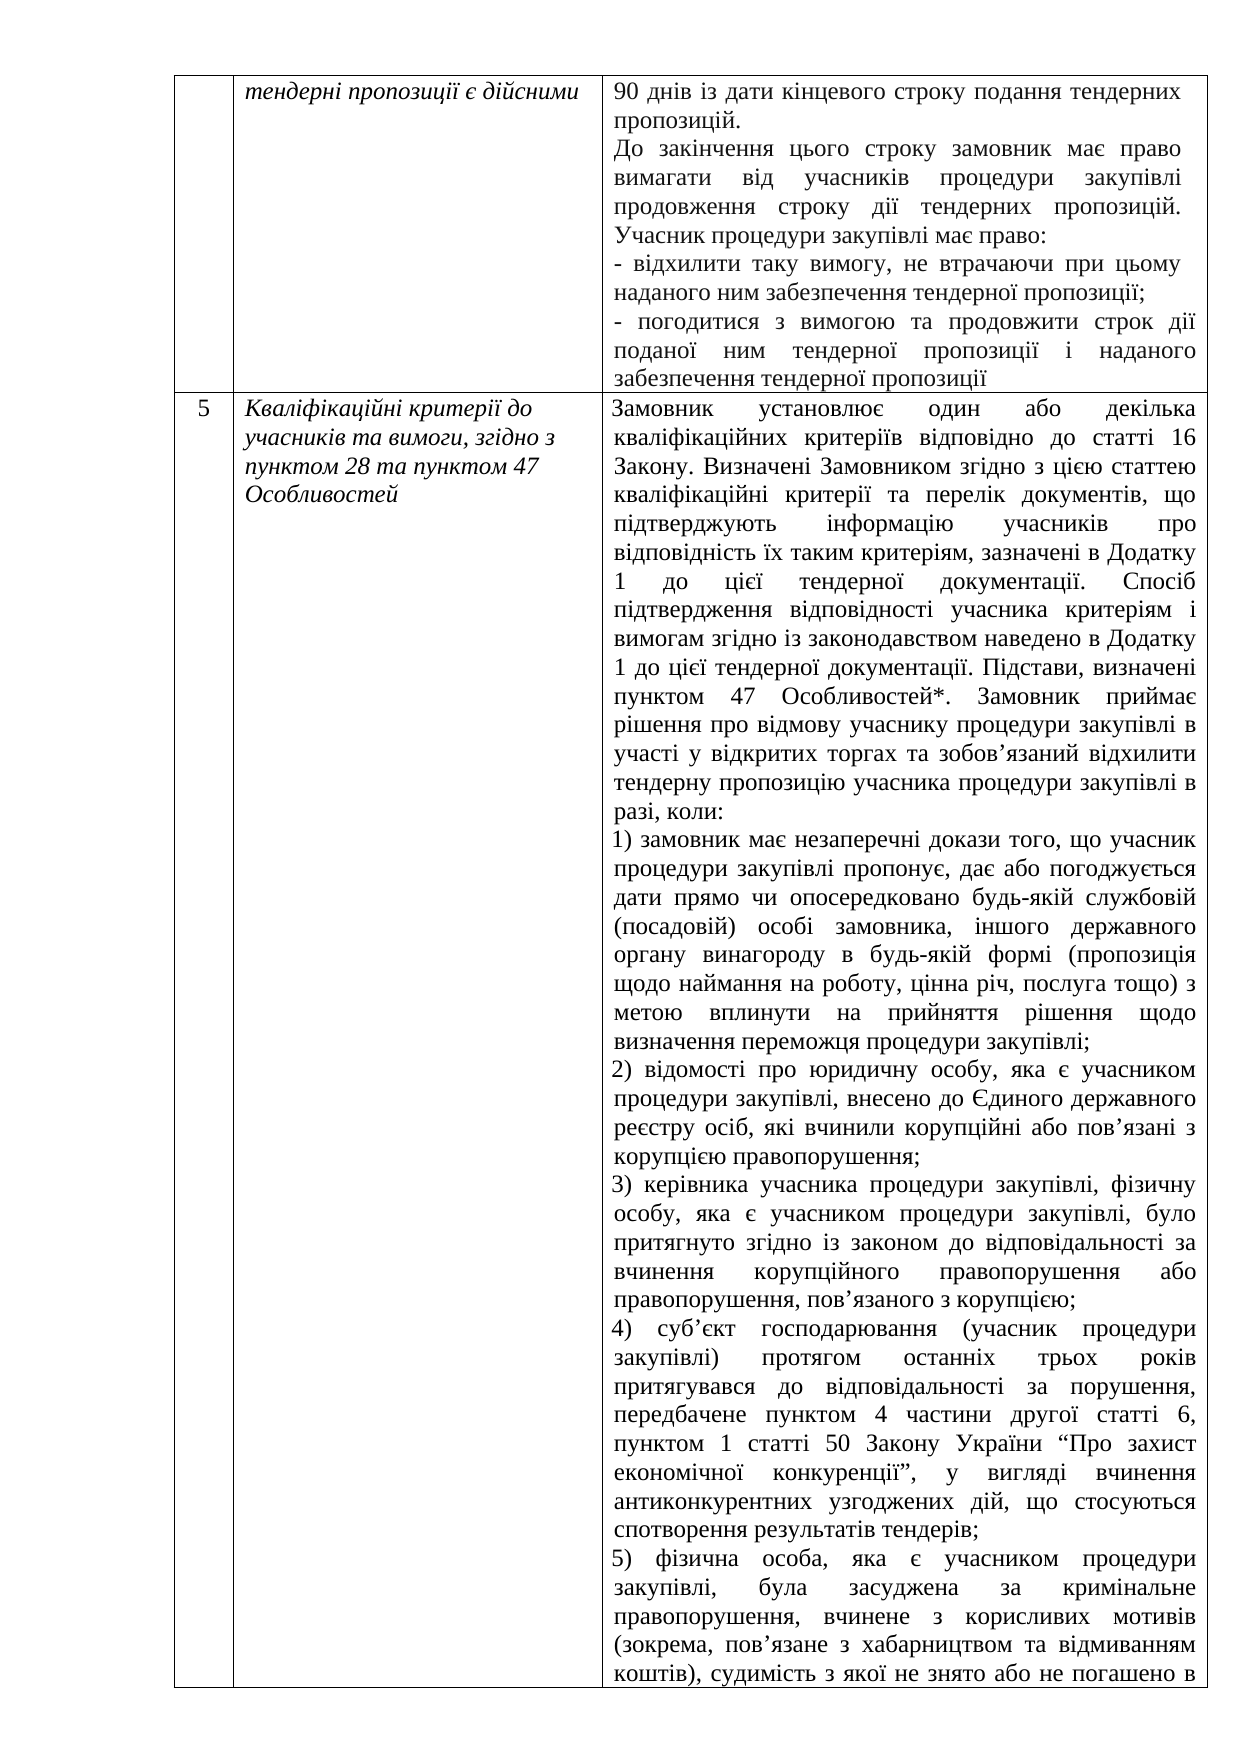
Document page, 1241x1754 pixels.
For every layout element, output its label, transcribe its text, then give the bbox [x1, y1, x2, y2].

table_cell 4 [175, 76, 233, 392]
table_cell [234, 393, 602, 1687]
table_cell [603, 76, 1207, 392]
table_cell 5 [175, 393, 233, 1687]
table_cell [603, 393, 1207, 1687]
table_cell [234, 76, 602, 392]
